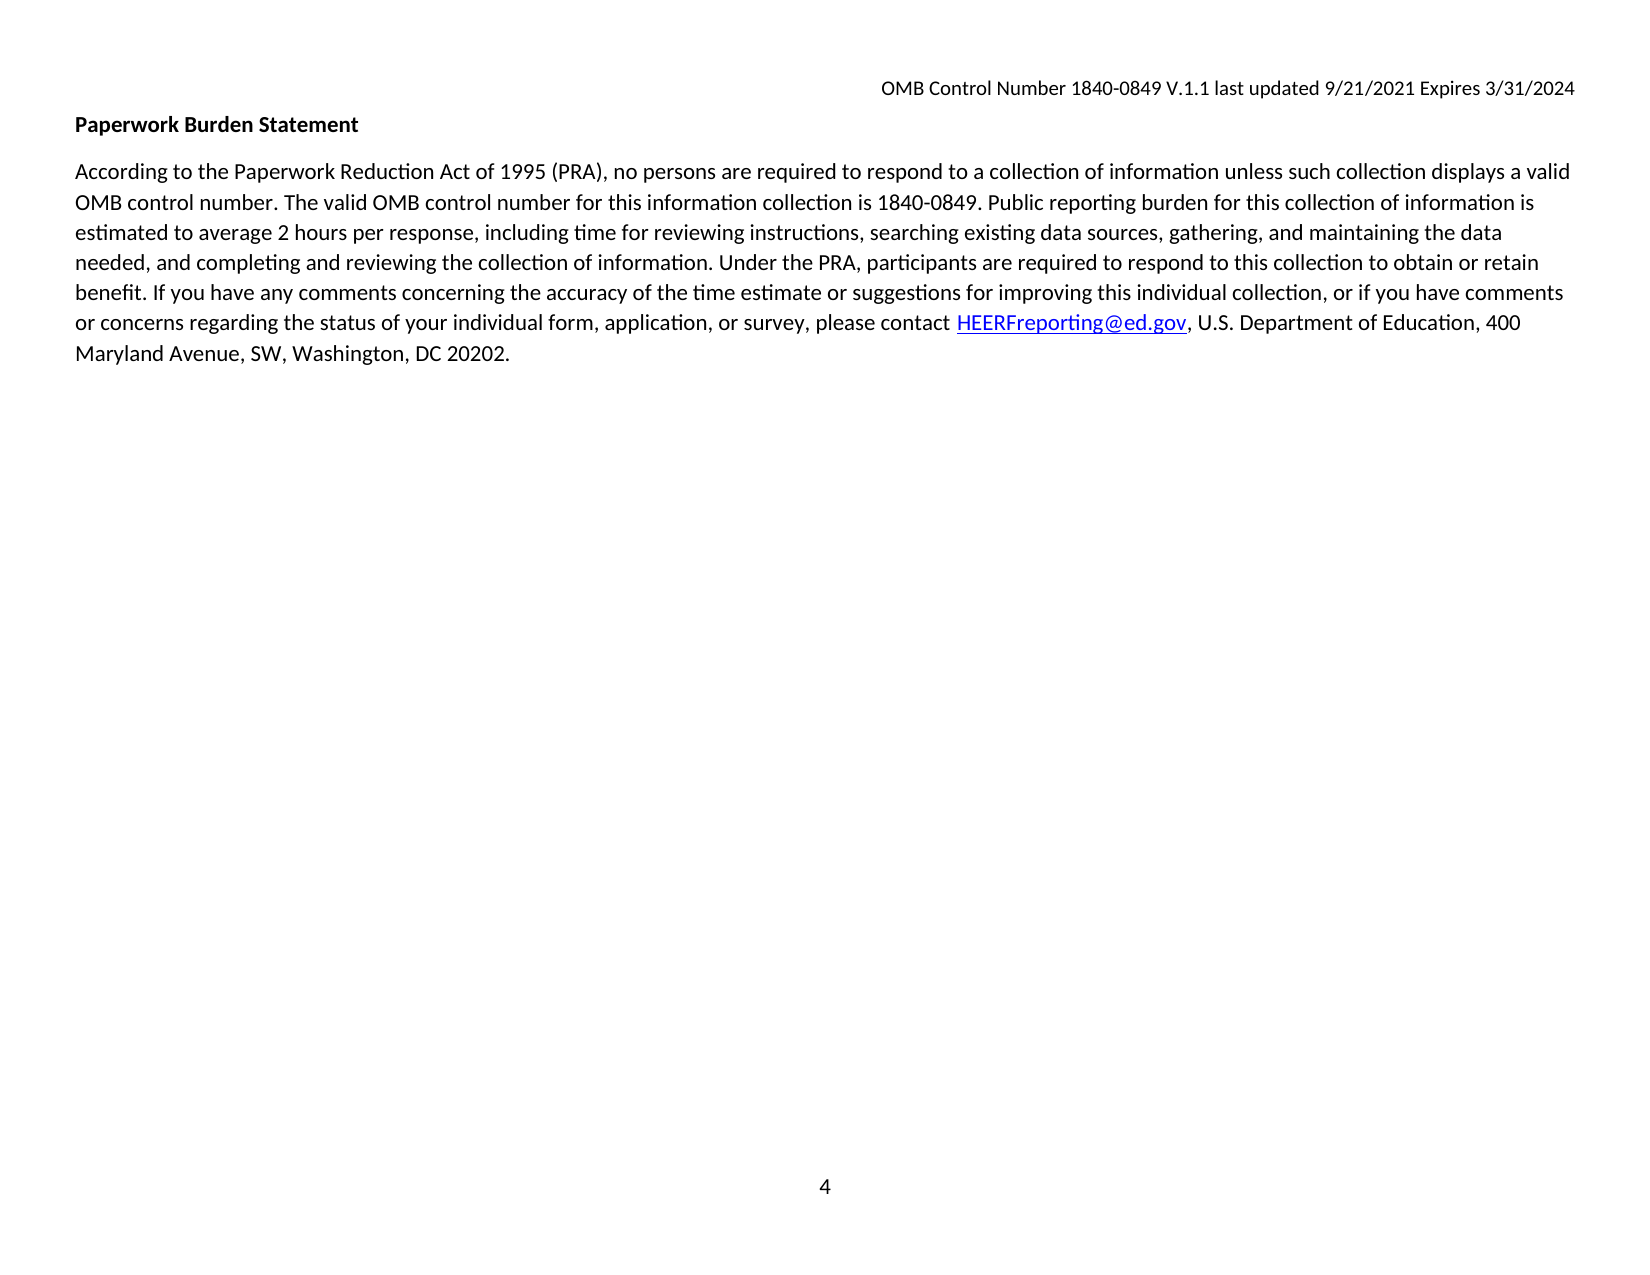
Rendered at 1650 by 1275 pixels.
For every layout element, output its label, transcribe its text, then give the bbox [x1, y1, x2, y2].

text Paperwork Burden Statement [75, 111, 1575, 139]
text According to the Paperwork Reduction Act of 1995 (PRA), no persons are required to respond to a collection of information unless such collection displays a valid OMB control number. The valid OMB control number for this information collection is 1840-0849. Public reporting burden for this collection of information is estimated to average 2 hours per response, including time for reviewing instructions, searching existing data sources, gathering, and maintaining the data needed, and completing and reviewing the collection of information. Under the PRA, participants are required to respond to this collection to obtain or retain benefit. If you have any comments concerning the accuracy of the time estimate or suggestions for improving this individual collection, or if you have comments or concerns regarding the status of your individual form, application, or survey, please contact HEERFreporting@ed.gov, U.S. Department of Education, 400 Maryland Avenue, SW, Washington, DC 20202. [75, 157, 1575, 367]
